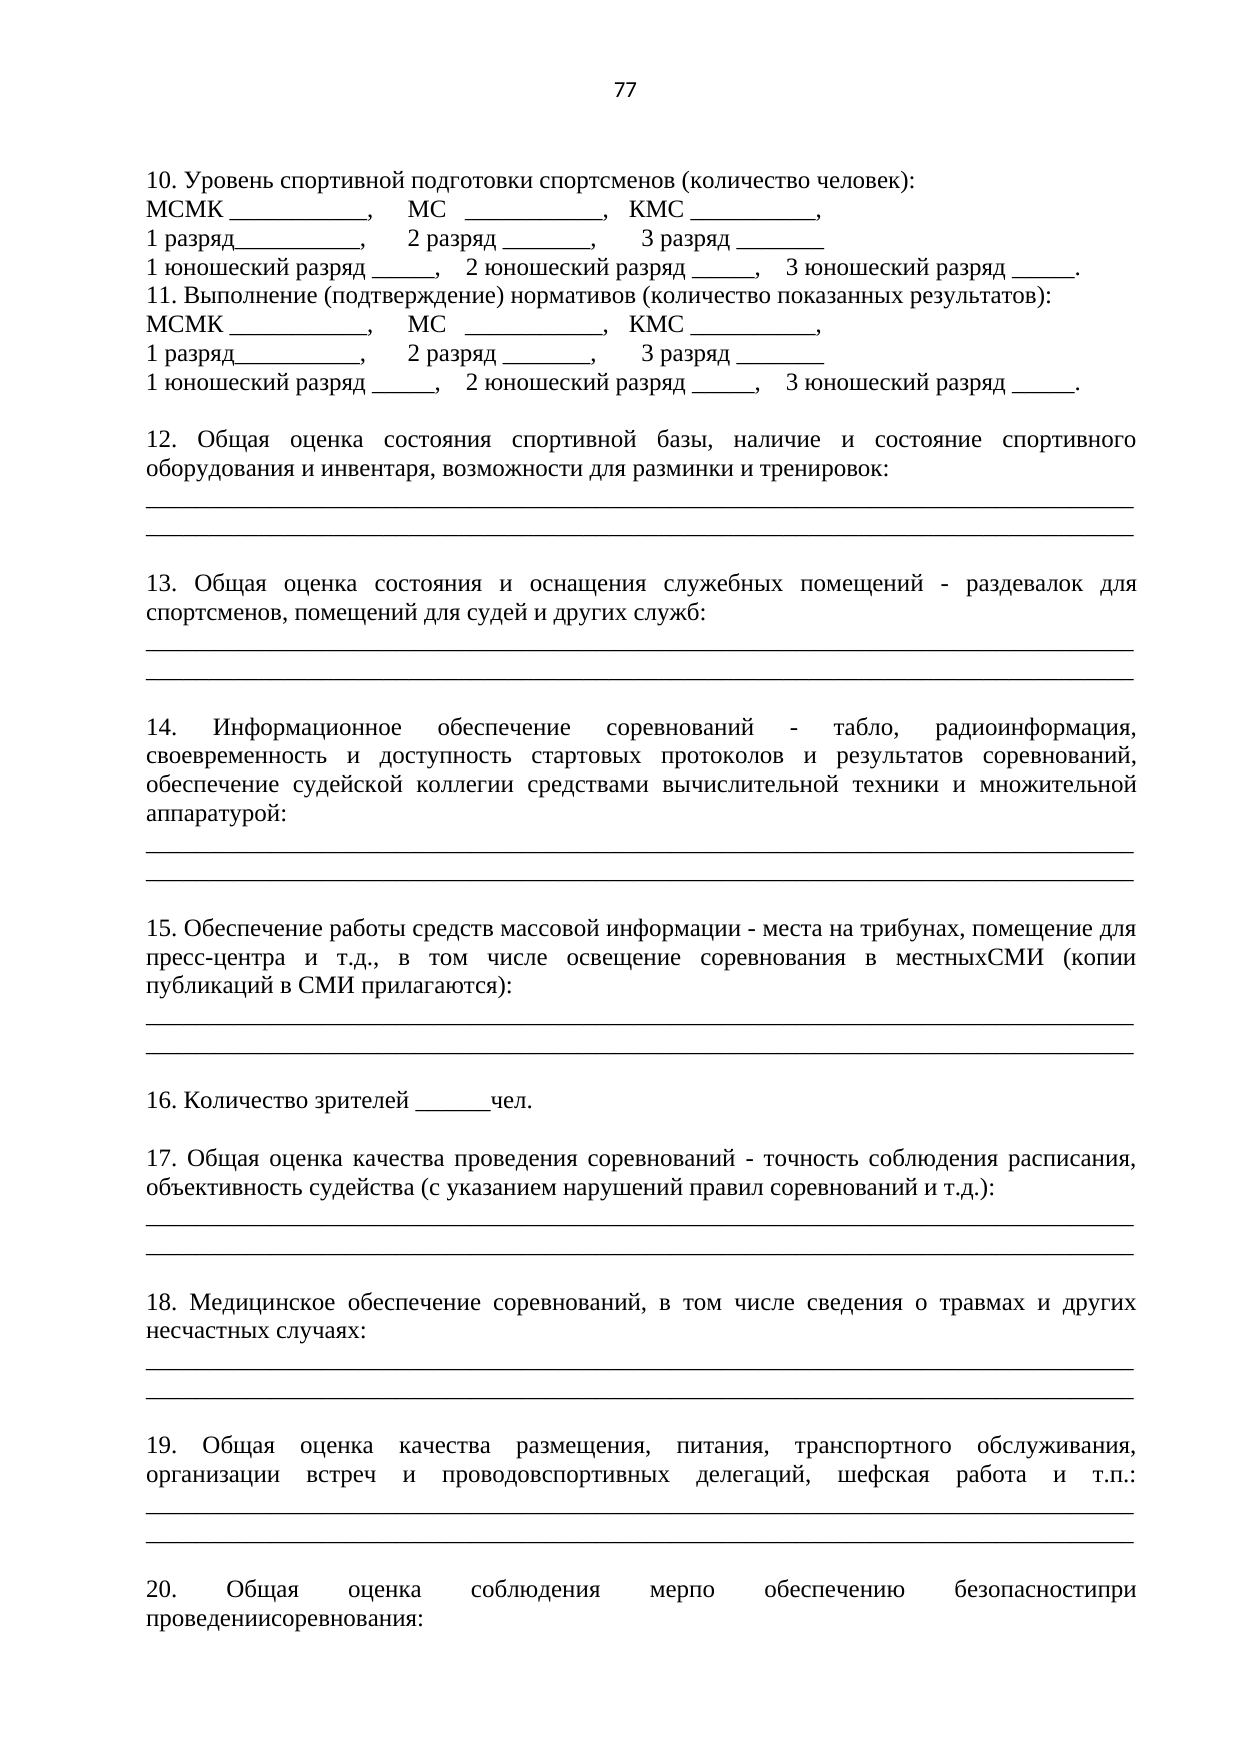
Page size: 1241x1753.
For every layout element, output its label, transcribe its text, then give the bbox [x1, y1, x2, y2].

text 13. Общая оценка состояния и оснащения служебных помещений - раздевалок для спортсменов, помещений для судей и других служб: [146, 568, 1138, 625]
text 14. Информационное обеспечение соревнований - табло, радиоинформация, своевременность и доступность стартовых протоколов и результатов соревнований, обеспечение судейской коллегии средствами вычислительной техники и множительной аппаратурой: [146, 712, 1138, 827]
text МСМК ___________, МС ___________, КМС __________, [146, 309, 1142, 338]
text 1 юношеский разряд _____, 2 юношеский разряд _____, 3 юношеский разряд _____. [146, 252, 1142, 280]
text 16. Количество зрителей ______чел. [146, 1085, 1138, 1114]
text 11. Выполнение (подтверждение) нормативов (количество показанных результатов): [146, 280, 1138, 309]
text 17. Общая оценка качества проведения соревнований - точность соблюдения расписания, объективность судейства (с указанием нарушений правил соревнований и т.д.): [146, 1143, 1138, 1200]
text 1 юношеский разряд _____, 2 юношеский разряд _____, 3 юношеский разряд _____. [146, 367, 1142, 395]
text 12. Общая оценка состояния спортивной базы, наличие и состояние спортивного оборудования и инвентаря, возможности для разминки и тренировок: [146, 424, 1138, 482]
text МСМК ___________, МС ___________, КМС __________, [146, 194, 1142, 223]
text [146, 1574, 1138, 1632]
text 1 разряд__________, 2 разряд _______, 3 разряд _______ [146, 223, 1138, 252]
text 19. Общая оценка качества размещения, питания, транспортного обслуживания, организации встреч и проводовспортивных делегаций, шефская работа и т.п.: ______________________________________________________________________________________________________________________________________________________________ [146, 1430, 1138, 1545]
text 15. Обеспечение работы средств массовой информации - места на трибунах, помещение для пресс-центра и т.д., в том числе освещение соревнования в местныхСМИ (копии публикаций в СМИ прилагаются): [146, 913, 1138, 999]
text 10. Уровень спортивной подготовки спортсменов (количество человек): [146, 165, 1138, 194]
text 1 разряд__________, 2 разряд _______, 3 разряд _______ [146, 338, 1138, 367]
text 18. Медицинское обеспечение соревнований, в том числе сведения о травмах и других несчастных случаях: [146, 1287, 1138, 1344]
